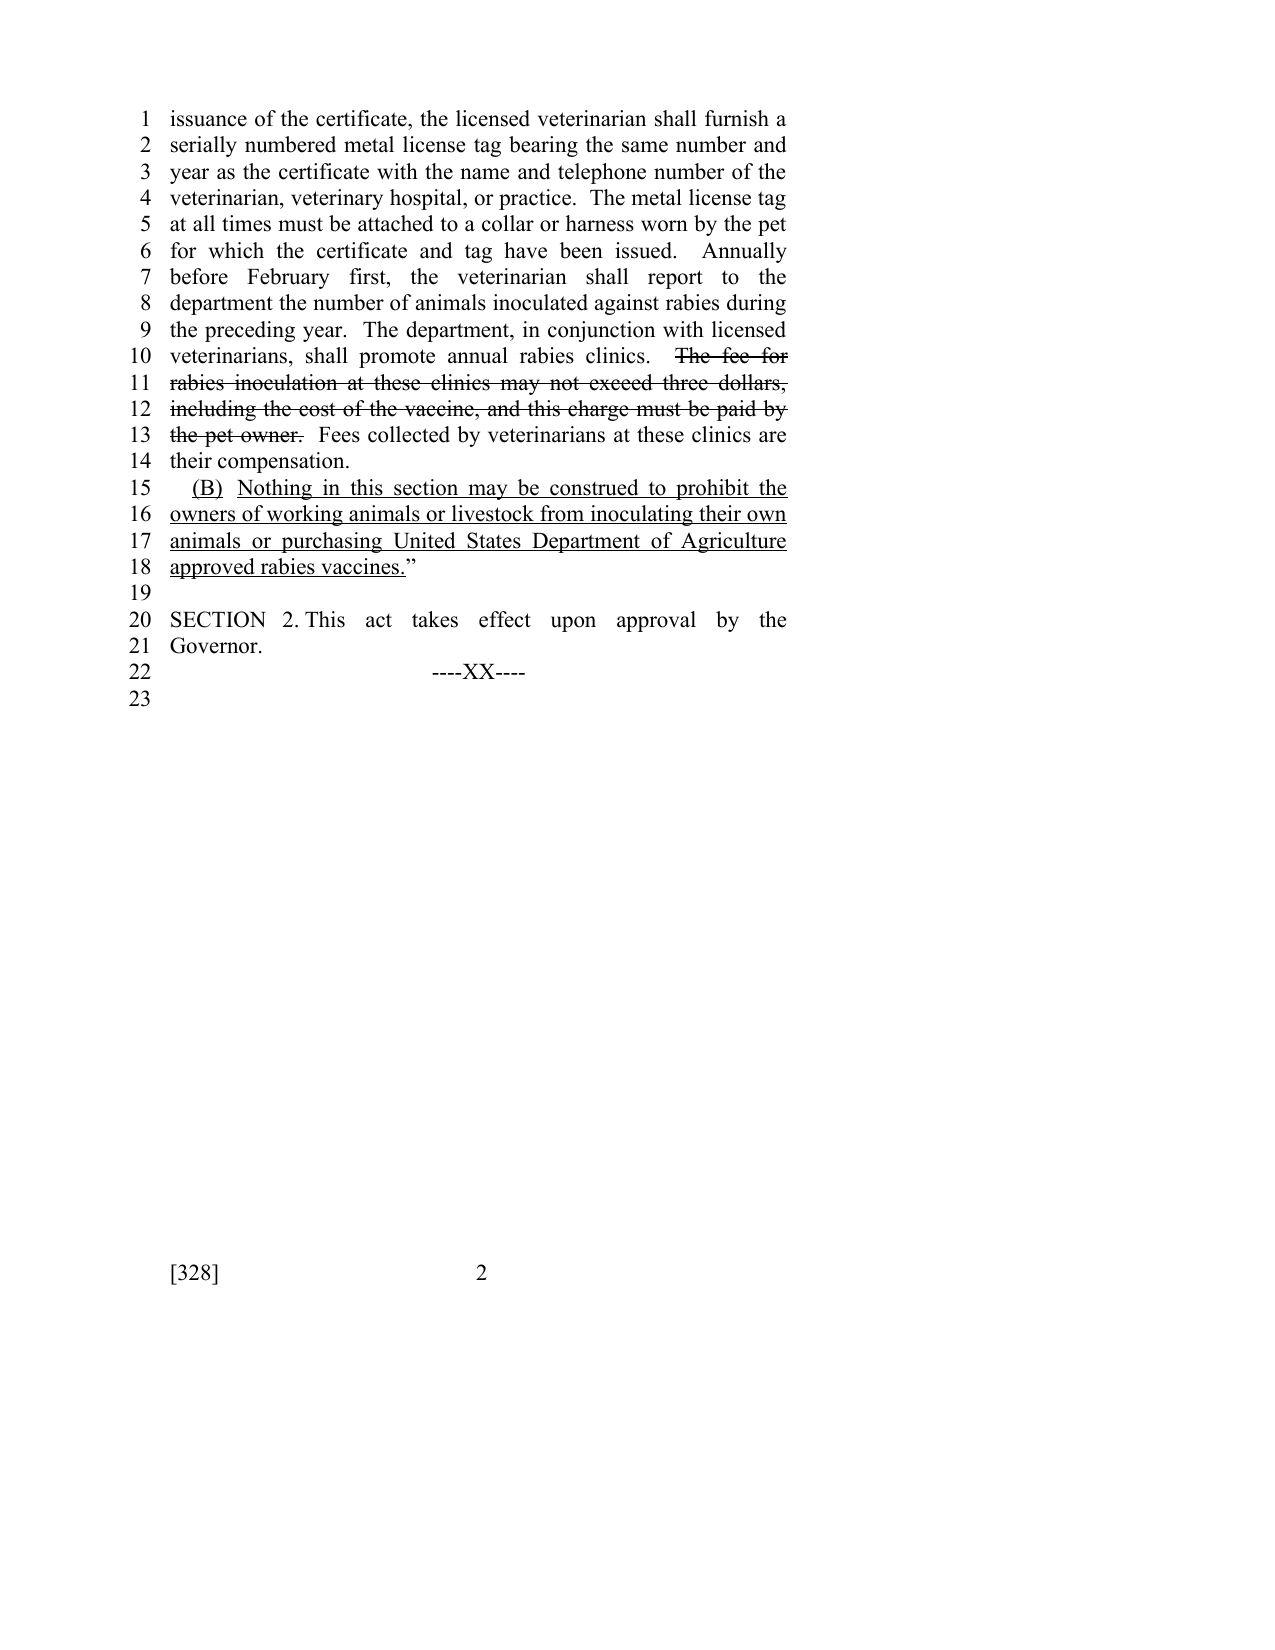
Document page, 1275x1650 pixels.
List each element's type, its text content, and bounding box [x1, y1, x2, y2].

text (B) Nothing in this section may be construed to prohibit the owners of working animals or livestock from inoculating their own animals or purchasing United States Department of Agriculture approved rabies vaccines.” [169, 551, 787, 579]
text (B) Nothing in this section may be construed to prohibit the owners of working animals or livestock from inoculating their own animals or purchasing United States Department of Agriculture approved rabies vaccines.” [169, 474, 787, 523]
text (B) Nothing in this section may be construed to prohibit the owners of working animals or livestock from inoculating their own animals or purchasing United States Department of Agriculture approved rabies vaccines.” [169, 524, 787, 550]
text SECTION 2. This act takes effect upon approval by the Governor. [169, 606, 787, 658]
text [169, 105, 787, 383]
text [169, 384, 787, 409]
text ----XX---- [169, 658, 787, 685]
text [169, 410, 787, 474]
